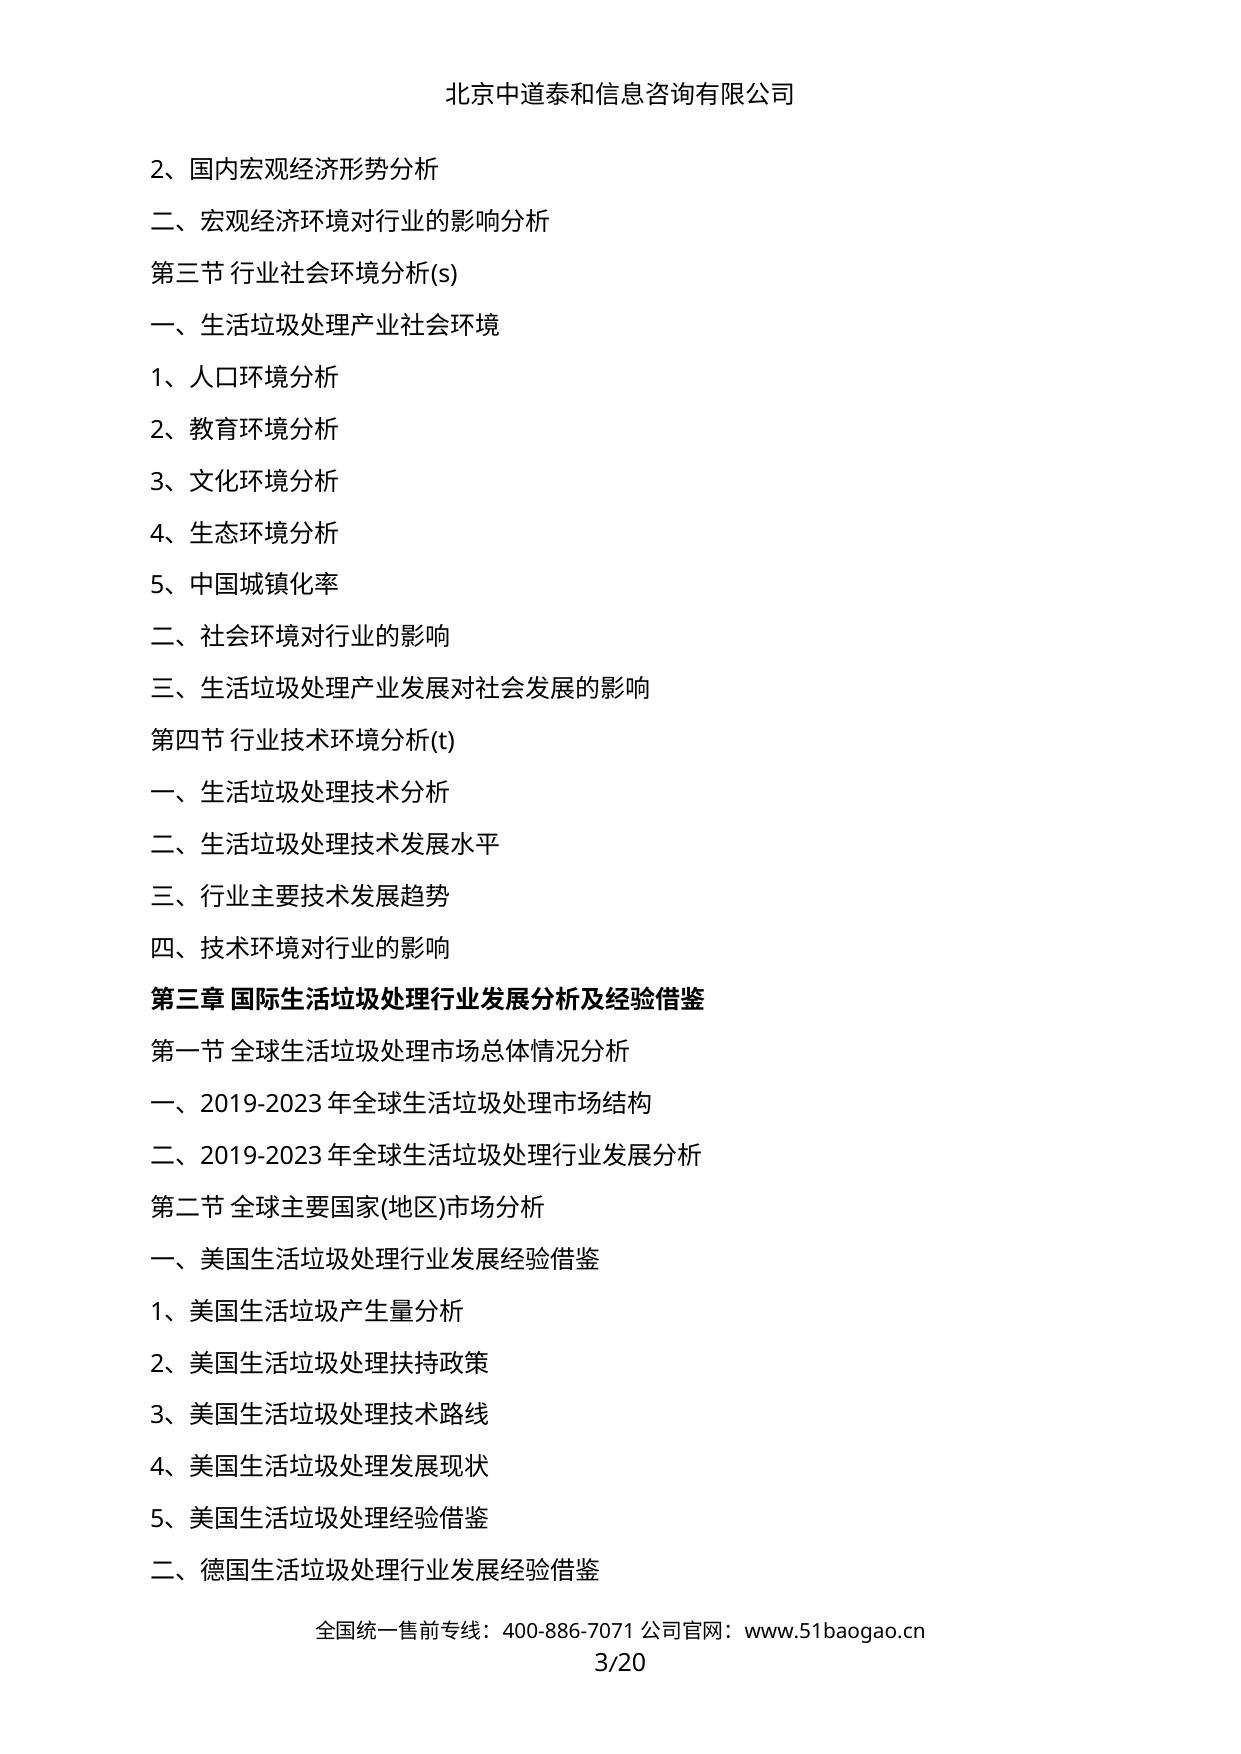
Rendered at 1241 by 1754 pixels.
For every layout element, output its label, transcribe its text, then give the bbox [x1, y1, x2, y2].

text 5、美国生活垃圾处理经验借鉴 [150, 1499, 1090, 1535]
text 四、技术环境对行业的影响 [150, 928, 1090, 964]
text 二、生活垃圾处理技术发展水平 [150, 824, 1090, 861]
text 第三章 国际生活垃圾处理行业发展分析及经验借鉴 [150, 980, 1090, 1016]
text 3、文化环境分析 [150, 461, 1090, 497]
text 二、德国生活垃圾处理行业发展经验借鉴 [150, 1551, 1090, 1587]
text 第二节 全球主要国家(地区)市场分析 [150, 1187, 1090, 1224]
text 一、美国生活垃圾处理行业发展经验借鉴 [150, 1239, 1090, 1276]
text 1、人口环境分析 [150, 357, 1090, 394]
text 二、社会环境对行业的影响 [150, 617, 1090, 653]
text 第四节 行业技术环境分析(t) [150, 721, 1090, 757]
text 1、美国生活垃圾产生量分析 [150, 1291, 1090, 1327]
text 一、生活垃圾处理技术分析 [150, 772, 1090, 809]
text 三、生活垃圾处理产业发展对社会发展的影响 [150, 669, 1090, 705]
text 2、教育环境分析 [150, 409, 1090, 446]
text 一、2019-2023年全球生活垃圾处理市场结构 [150, 1084, 1090, 1120]
text 4、美国生活垃圾处理发展现状 [150, 1447, 1090, 1483]
text 三、行业主要技术发展趋势 [150, 876, 1090, 912]
text 第三节 行业社会环境分析(s) [150, 254, 1090, 290]
text 3、美国生活垃圾处理技术路线 [150, 1395, 1090, 1431]
text 5、中国城镇化率 [150, 565, 1090, 601]
text 一、生活垃圾处理产业社会环境 [150, 306, 1090, 342]
text 2、国内宏观经济形势分析 [150, 150, 1090, 186]
text 二、宏观经济环境对行业的影响分析 [150, 202, 1090, 238]
text 二、2019-2023年全球生活垃圾处理行业发展分析 [150, 1136, 1090, 1172]
text 2、美国生活垃圾处理扶持政策 [150, 1343, 1090, 1379]
text 第一节 全球生活垃圾处理市场总体情况分析 [150, 1032, 1090, 1068]
text 4、生态环境分析 [150, 513, 1090, 549]
